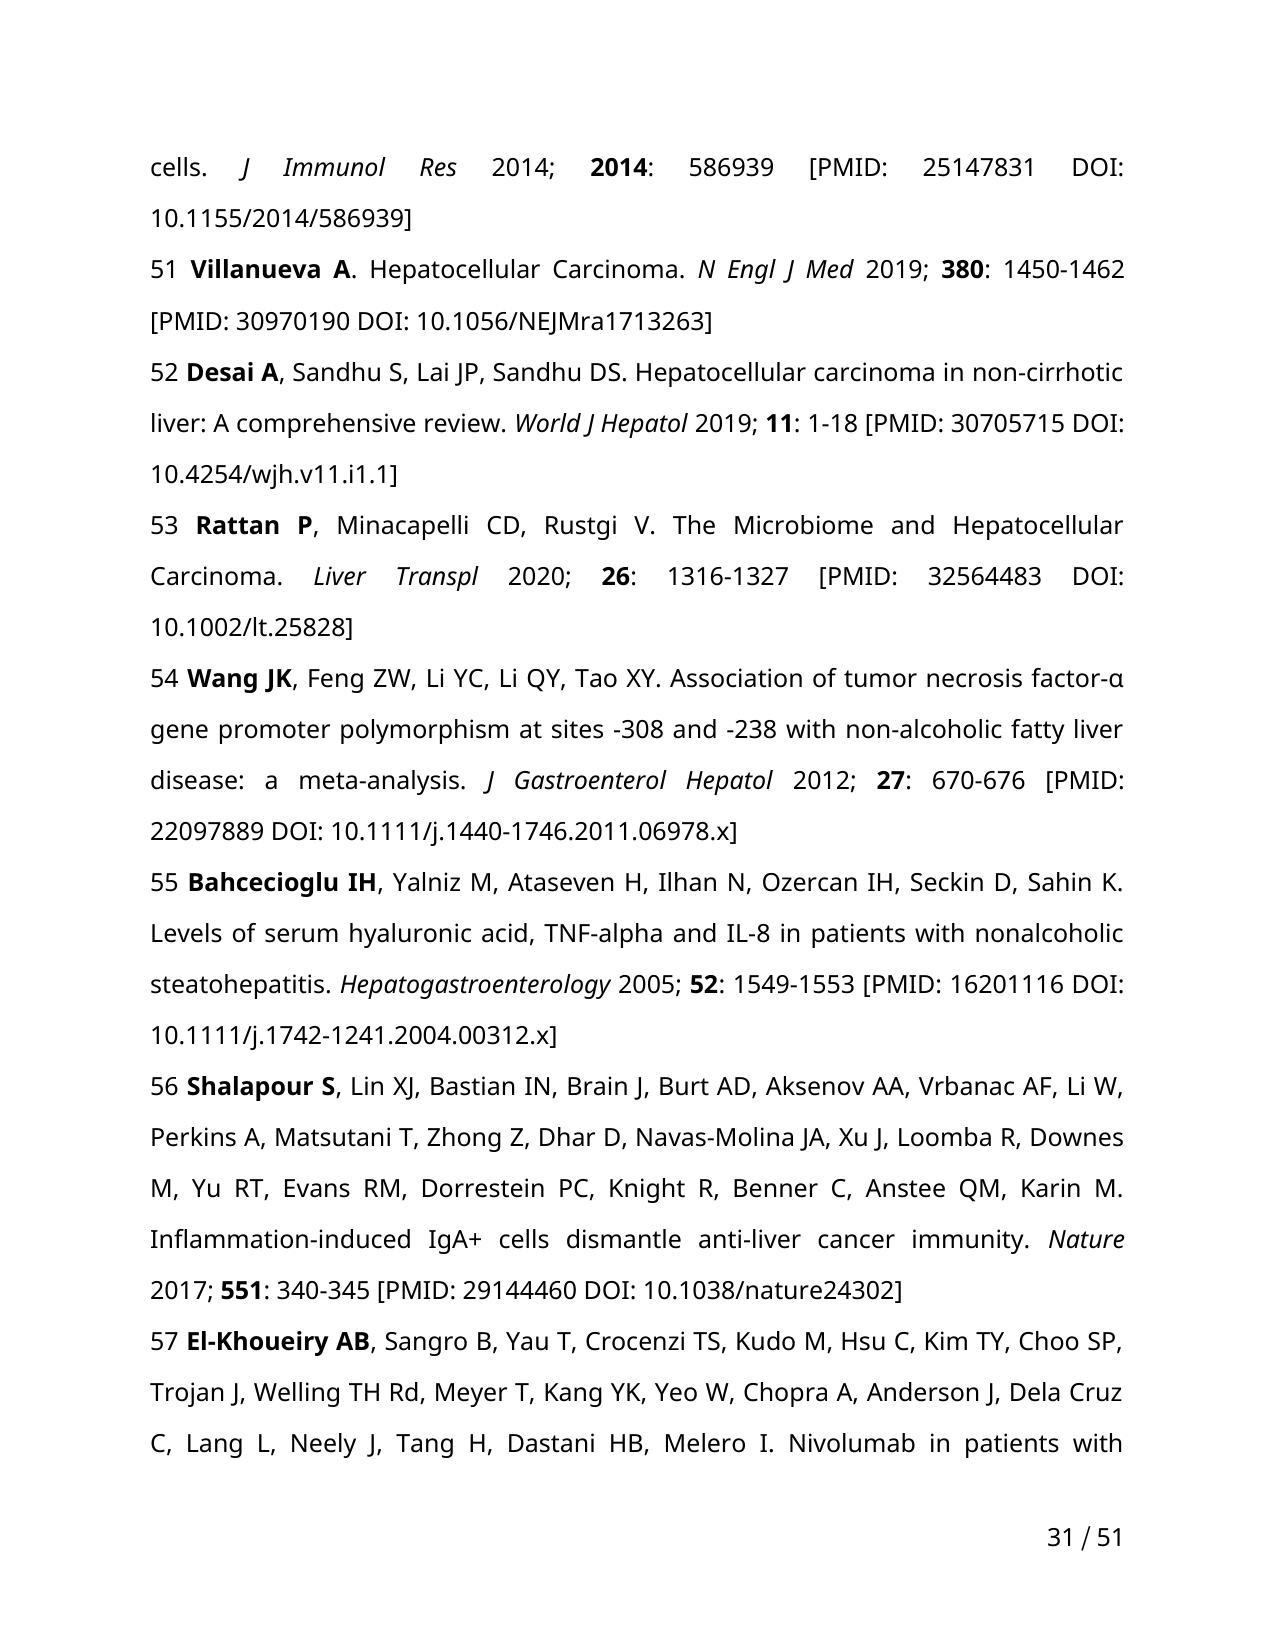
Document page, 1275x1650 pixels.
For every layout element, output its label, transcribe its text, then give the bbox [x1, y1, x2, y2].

text 55 Bahcecioglu IH, Yalniz M, Ataseven H, Ilhan N, Ozercan IH, Seckin D, Sahin K. Levels of serum hyaluronic acid, TNF-alpha and IL-8 in patients with nonalcoholic steatohepatitis. Hepatogastroenterology 2005; 52: 1549-1553 [PMID: 16201116 DOI: 10.1111/j.1742-1241.2004.00312.x] [150, 864, 1125, 1052]
text 53 Rattan P, Minacapelli CD, Rustgi V. The Microbiome and Hepatocellular Carcinoma. Liver Transpl 2020; 26: 1316-1327 [PMID: 32564483 DOI: 10.1002/lt.25828] [150, 507, 1125, 643]
text 52 Desai A, Sandhu S, Lai JP, Sandhu DS. Hepatocellular carcinoma in non-cirrhotic liver: A comprehensive review. World J Hepatol 2019; 11: 1-18 [PMID: 30705715 DOI: 10.4254/wjh.v11.i1.1] [150, 354, 1125, 490]
text 51 Villanueva A. Hepatocellular Carcinoma. N Engl J Med 2019; 380: 1450-1462 [PMID: 30970190 DOI: 10.1056/NEJMra1713263] [150, 252, 1125, 337]
text 56 Shalapour S, Lin XJ, Bastian IN, Brain J, Burt AD, Aksenov AA, Vrbanac AF, Li W, Perkins A, Matsutani T, Zhong Z, Dhar D, Navas-Molina JA, Xu J, Loomba R, Downes M, Yu RT, Evans RM, Dorrestein PC, Knight R, Benner C, Anstee QM, Karin M. Inflammation-induced IgA+ cells dismantle anti-liver cancer immunity. Nature 2017; 551: 340-345 [PMID: 29144460 DOI: 10.1038/nature24302] [150, 1069, 1125, 1307]
text 54 Wang JK, Feng ZW, Li YC, Li QY, Tao XY. Association of tumor necrosis factor-α gene promoter polymorphism at sites -308 and -238 with non-alcoholic fatty liver disease: a meta-analysis. J Gastroenterol Hepatol 2012; 27: 670-676 [PMID: 22097889 DOI: 10.1111/j.1440-1746.2011.06978.x] [150, 660, 1125, 848]
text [150, 1324, 1125, 1460]
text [150, 150, 1125, 235]
